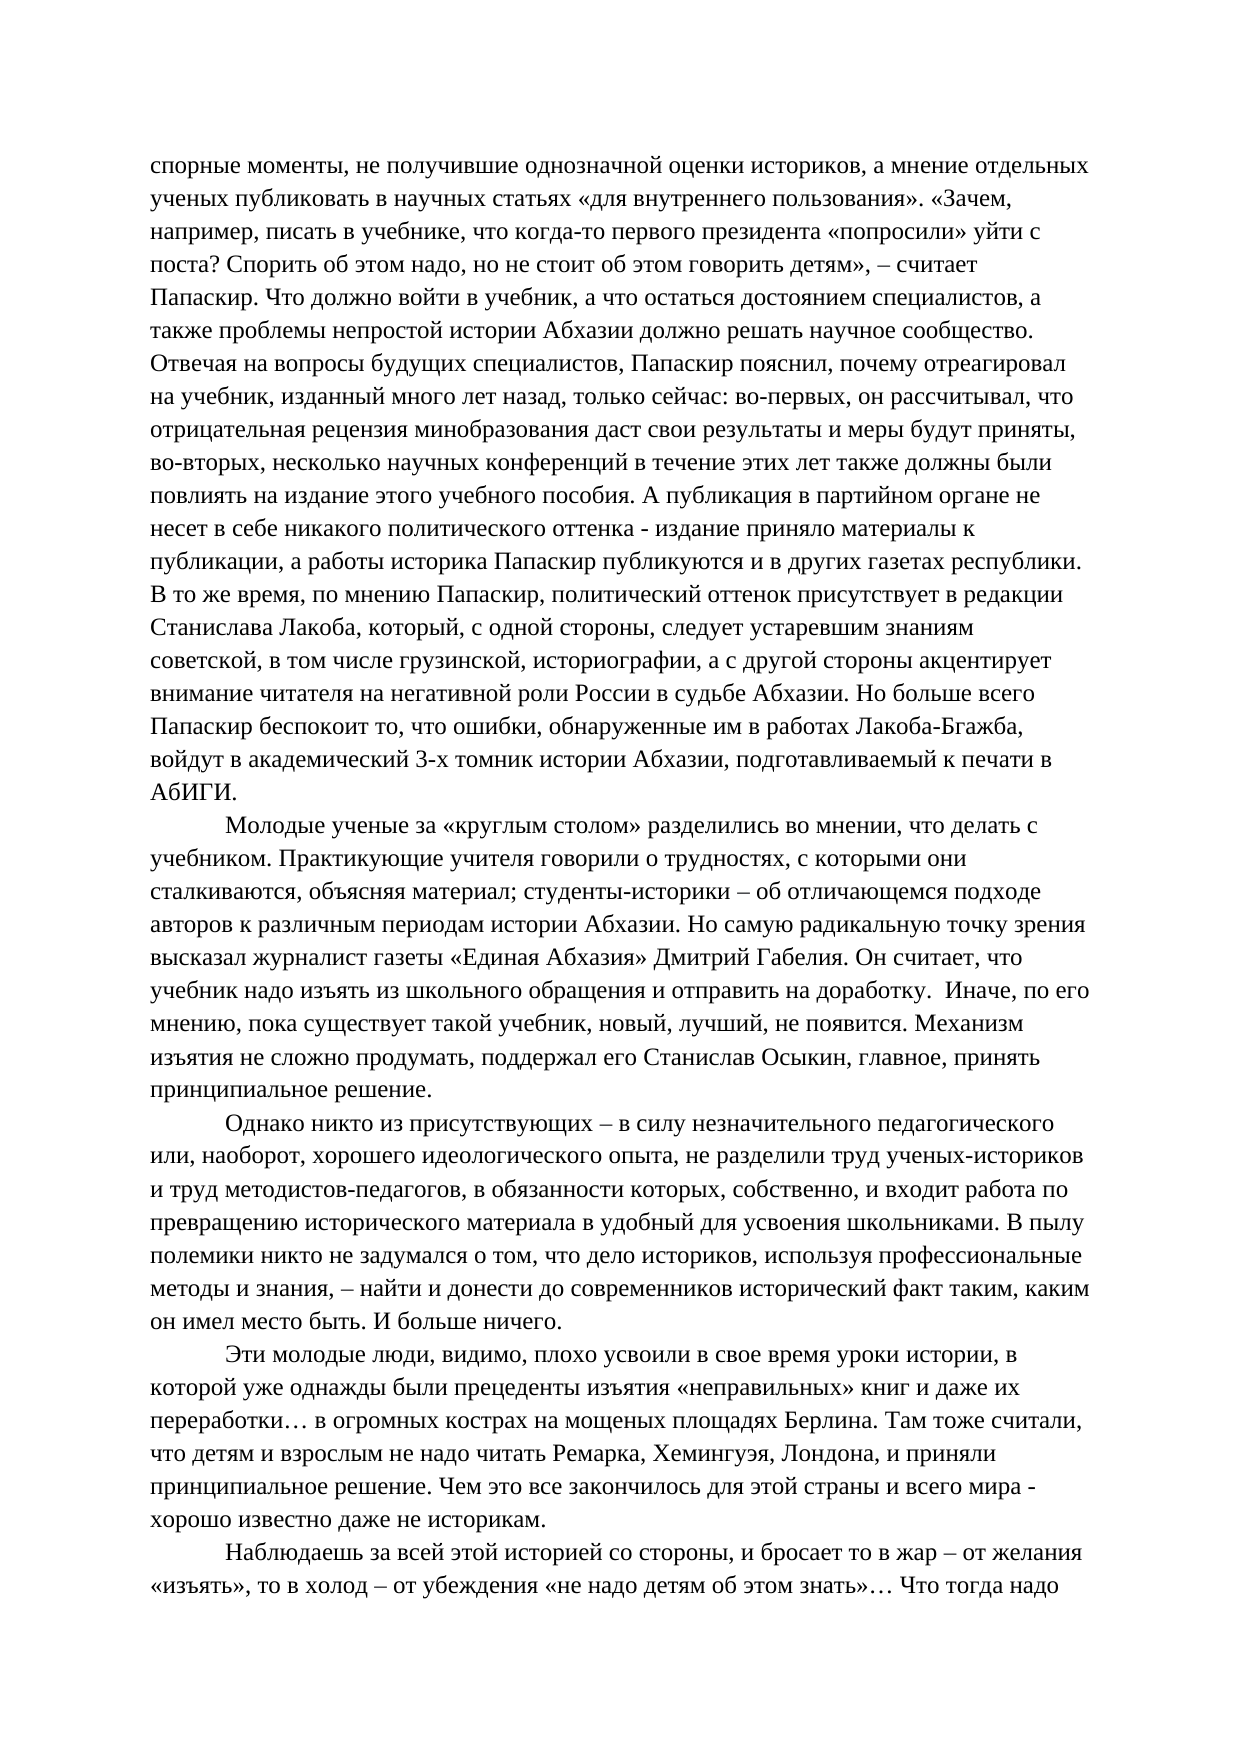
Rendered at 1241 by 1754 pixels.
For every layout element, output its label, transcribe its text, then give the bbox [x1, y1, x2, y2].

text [150, 150, 1090, 806]
text Однако никто из присутствующих – в силу незначительного педагогического или, наоборот, хорошего идеологического опыта, не разделили труд ученых-историков и труд методистов-педагогов, в обязанности которых, собственно, и входит работа по превращению исторического материала в удобный для усвоения школьниками. В пылу полемики никто не задумался о том, что дело историков, используя профессиональные методы и знания, – найти и донести до современников исторический факт таким, каким он имел место быть. И больше ничего. [150, 1108, 1090, 1334]
text Молодые ученые за «круглым столом» разделились во мнении, что делать с учебником. Практикующие учителя говорили о трудностях, с которыми они сталкиваются, объясняя материал; студенты-историки – об отличающемся подходе авторов к различным периодам истории Абхазии. Но самую радикальную точку зрения высказал журналист газеты «Единая Абхазия» Дмитрий Габелия. Он считает, что учебник надо изъять из школьного обращения и отправить на доработку. Иначе, по его мнению, пока существует такой учебник, новый, лучший, не появится. Механизм изъятия не сложно продумать, поддержал его Станислав Осыкин, главное, принять принципиальное решение. [150, 810, 1090, 1103]
text Эти молодые люди, видимо, плохо усвоили в свое время уроки истории, в которой уже однажды были прецеденты изъятия «неправильных» книг и даже их переработки… в огромных кострах на мощеных площадях Берлина. Там тоже считали, что детям и взрослым не надо читать Ремарка, Хемингуэя, Лондона, и приняли принципиальное решение. Чем это все закончилось для этой страны и всего мира - хорошо известно даже не историкам. [150, 1339, 1090, 1533]
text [150, 1537, 1090, 1599]
